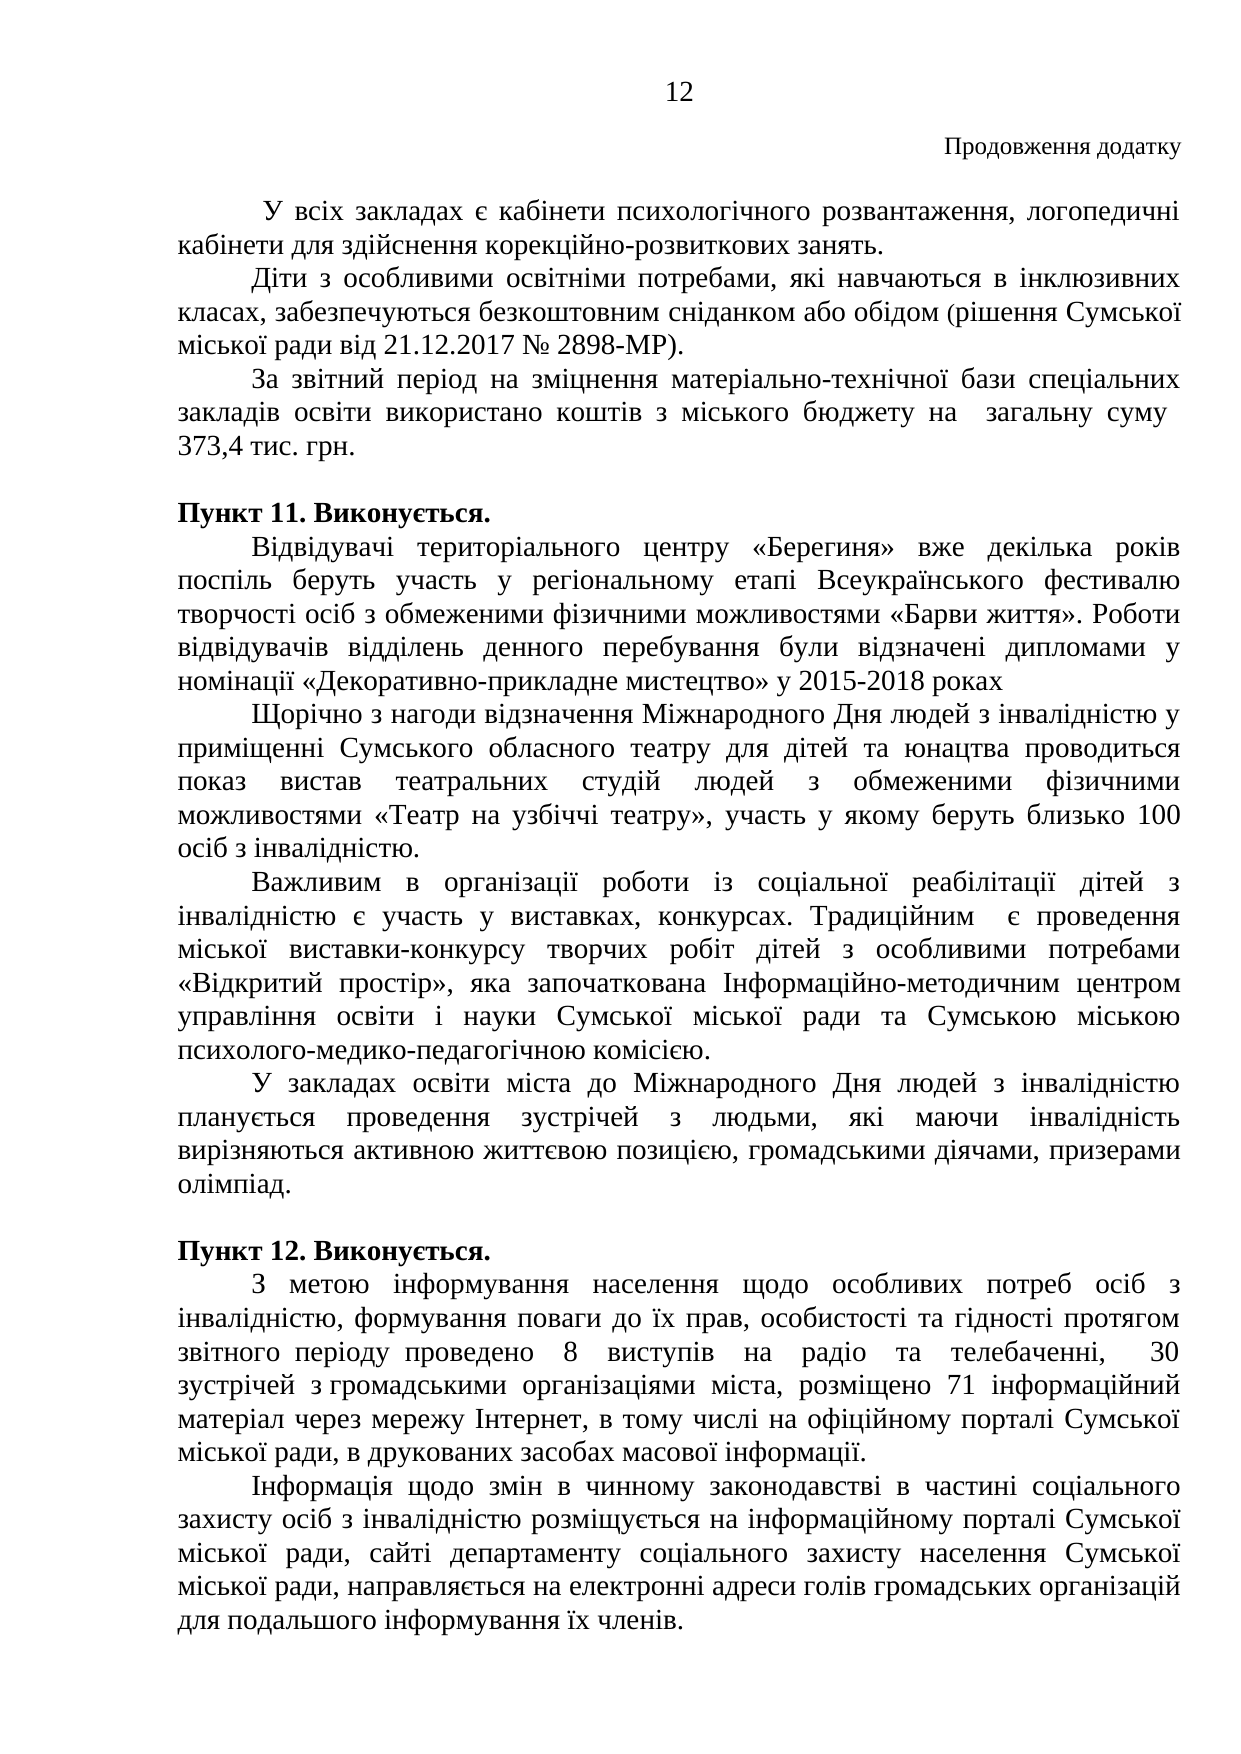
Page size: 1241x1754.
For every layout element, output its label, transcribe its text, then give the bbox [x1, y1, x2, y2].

text За звітний період на зміцнення матеріально-технічної бази спеціальних закладів освіти використано коштів з міського бюджету на загальну суму 373,4 тис. грн. [177, 361, 1181, 462]
text Щорічно з нагоди відзначення Міжнародного Дня людей з інвалідністю у приміщенні Сумського обласного театру для дітей та юнацтва проводиться показ вистав театральних студій людей з обмеженими фізичними можливостями «Театр на узбіччі театру», участь у якому беруть близько 100 осіб з інвалідністю. [177, 696, 1181, 864]
text Важливим в організації роботи із соціальної реабілітації дітей з інвалідністю є участь у виставках, конкурсах. Традиційним є проведення міської виставки-конкурсу творчих робіт дітей з особливими потребами «Відкритий простір», яка започаткована Інформаційно-методичним центром управління освіти і науки Сумської міської ради та Сумською міською психолого-медико-педагогічною комісією. [177, 864, 1181, 1065]
text Продовження додатку [177, 131, 1181, 160]
text захисту осіб з інвалідністю розміщується на інформаційному порталі Сумської міської ради, сайті департаменту соціального захисту населення Сумської міської ради, направляється на електронні адреси голів громадських організацій для подальшого інформування їх членів. [177, 1501, 1181, 1636]
text У всіх закладах є кабінети психологічного розвантаження, логопедичні кабінети для здійснення корекційно-розвиткових занять. [177, 193, 1181, 260]
text З метою інформування населення щодо особливих потреб осіб з інвалідністю, формування поваги до їх прав, особистості та гідності протягом звітного періоду проведено 8 виступів на радіо та телебаченні, 30 зустрічей з громадськими організаціями міста, розміщено 71 інформаційний матеріал через мережу Інтернет, в тому числі на офіційному порталі Сумської міської ради, в друкованих засобах масової інформації. [177, 1267, 1181, 1468]
text Діти з особливими освітніми потребами, які навчаються в інклюзивних класах, забезпечуються безкоштовним сніданком або обідом (рішення Сумської міської ради від 21.12.2017 № 2898-МР). [177, 260, 1181, 361]
text Пункт 12. Виконується. [177, 1233, 1181, 1267]
text Відвідувачі територіального центру «Берегиня» вже декілька років поспіль беруть участь у регіональному етапі Всеукраїнського фестивалю творчості осіб з обмеженими фізичними можливостями «Барви життя». Роботи відвідувачів відділень денного перебування були відзначені дипломами у номінації «Декоративно-прикладне мистецтво» у 2015-2018 роках [177, 529, 1181, 696]
text У закладах освіти міста до Міжнародного Дня людей з інвалідністю планується проведення зустрічей з людьми, які маючи інвалідність вирізняються активною життєвою позицією, громадськими діячами, призерами олімпіад. [177, 1065, 1181, 1199]
text Пункт 11. Виконується. [177, 495, 1181, 529]
text Інформація щодо змін в чинному законодавстві в частині соціального [177, 1468, 1181, 1501]
